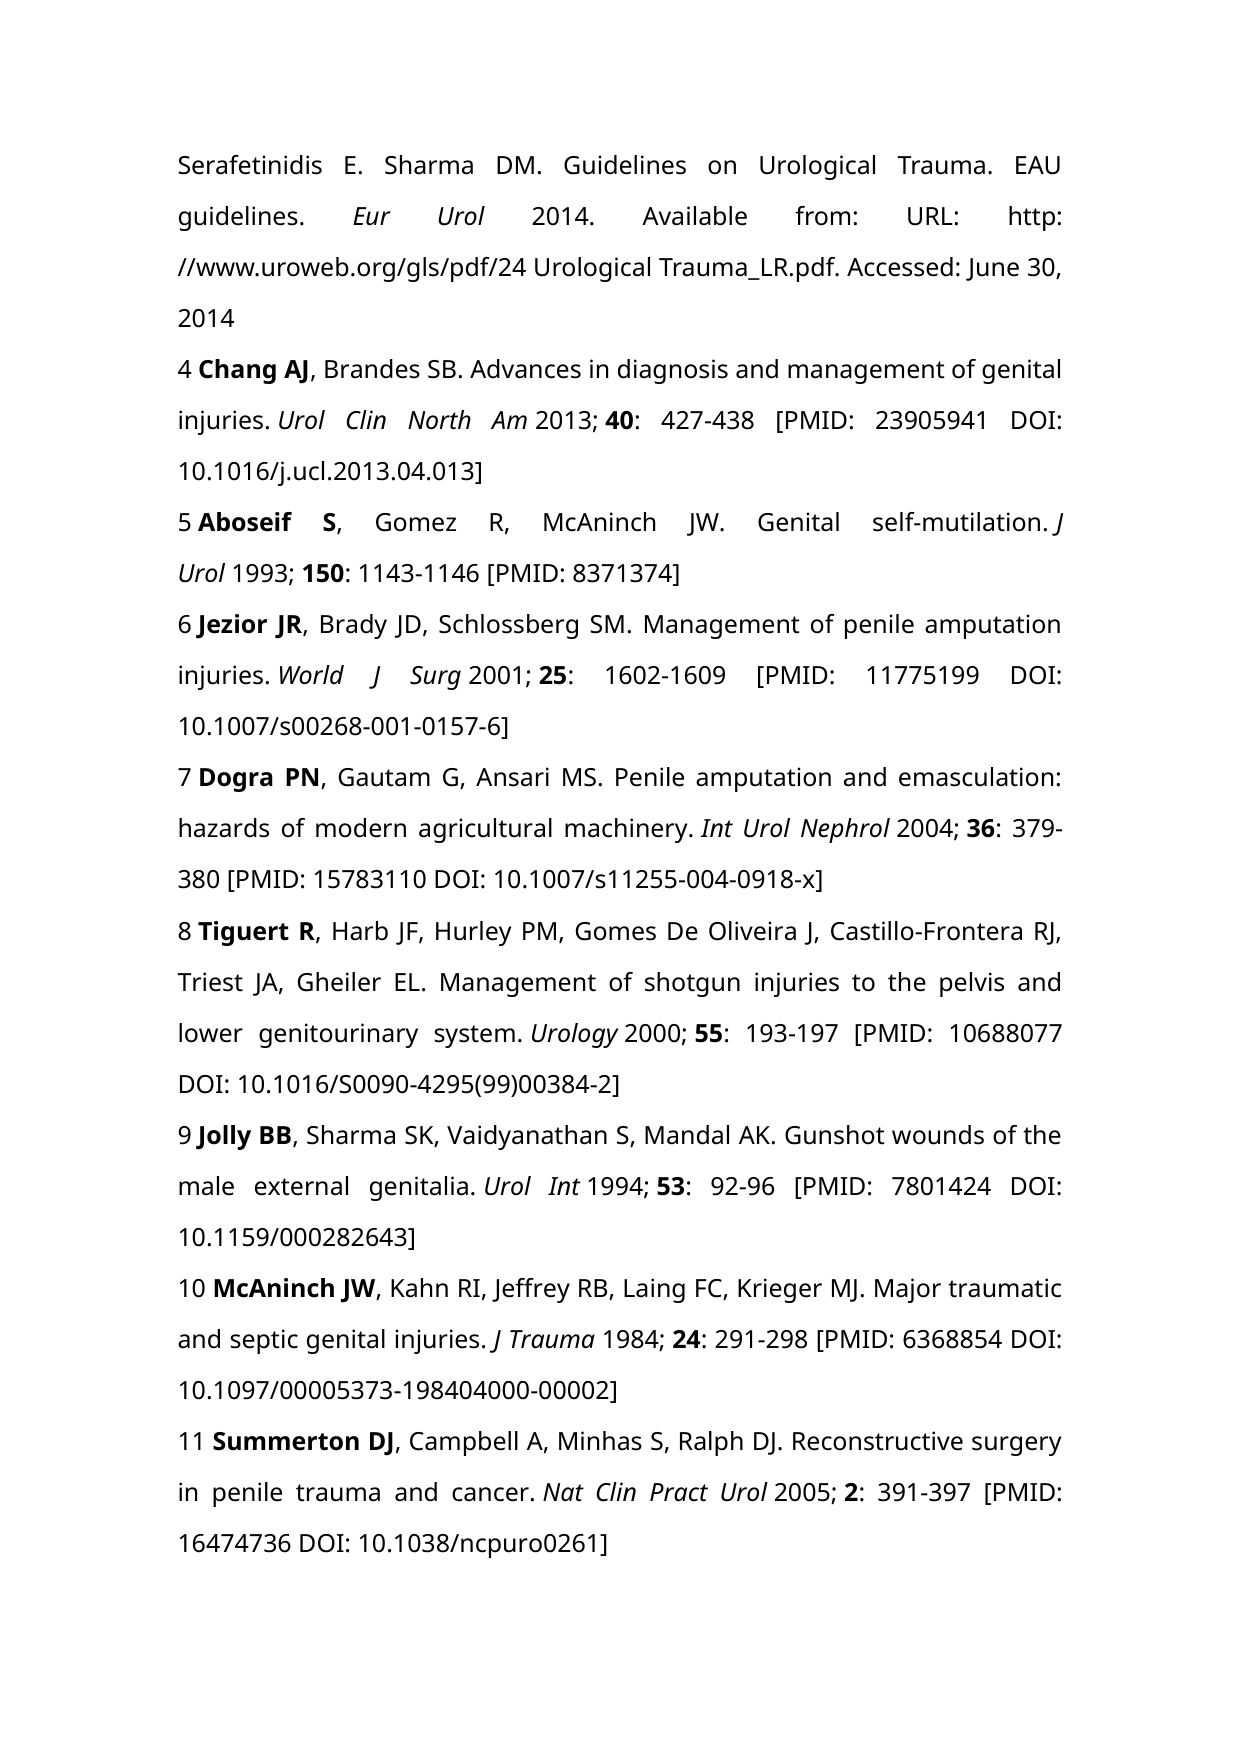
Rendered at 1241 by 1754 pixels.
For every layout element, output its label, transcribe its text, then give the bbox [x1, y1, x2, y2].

text 10 McAninch JW, Kahn RI, Jeffrey RB, Laing FC, Krieger MJ. Major traumatic and septic genital injuries. J Trauma 1984; 24: 291-298 [PMID: 6368854 DOI: 10.1097/00005373-198404000-00002] [177, 1271, 1063, 1407]
text 4 Chang AJ, Brandes SB. Advances in diagnosis and management of genital injuries. Urol Clin North Am 2013; 40: 427-438 [PMID: 23905941 DOI: 10.1016/j.ucl.2013.04.013] [177, 352, 1063, 488]
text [177, 148, 1063, 335]
text 8 Tiguert R, Harb JF, Hurley PM, Gomes De Oliveira J, Castillo-Frontera RJ, Triest JA, Gheiler EL. Management of shotgun injuries to the pelvis and lower genitourinary system. Urology 2000; 55: 193-197 [PMID: 10688077 DOI: 10.1016/S0090-4295(99)00384-2] [177, 913, 1063, 1100]
text 5 Aboseif S, Gomez R, McAninch JW. Genital self-mutilation. J Urol 1993; 150: 1143-1146 [PMID: 8371374] [177, 505, 1063, 590]
text 6 Jezior JR, Brady JD, Schlossberg SM. Management of penile amputation injuries. World J Surg 2001; 25: 1602-1609 [PMID: 11775199 DOI: 10.1007/s00268-001-0157-6] [177, 607, 1063, 743]
text 11 Summerton DJ, Campbell A, Minhas S, Ralph DJ. Reconstructive surgery in penile trauma and cancer. Nat Clin Pract Urol 2005; 2: 391-397 [PMID: 16474736 DOI: 10.1038/ncpuro0261] [177, 1424, 1063, 1560]
text 9 Jolly BB, Sharma SK, Vaidyanathan S, Mandal AK. Gunshot wounds of the male external genitalia. Urol Int 1994; 53: 92-96 [PMID: 7801424 DOI: 10.1159/000282643] [177, 1117, 1063, 1253]
text 7 Dogra PN, Gautam G, Ansari MS. Penile amputation and emasculation: hazards of modern agricultural machinery. Int Urol Nephrol 2004; 36: 379-380 [PMID: 15783110 DOI: 10.1007/s11255-004-0918-x] [177, 760, 1063, 896]
